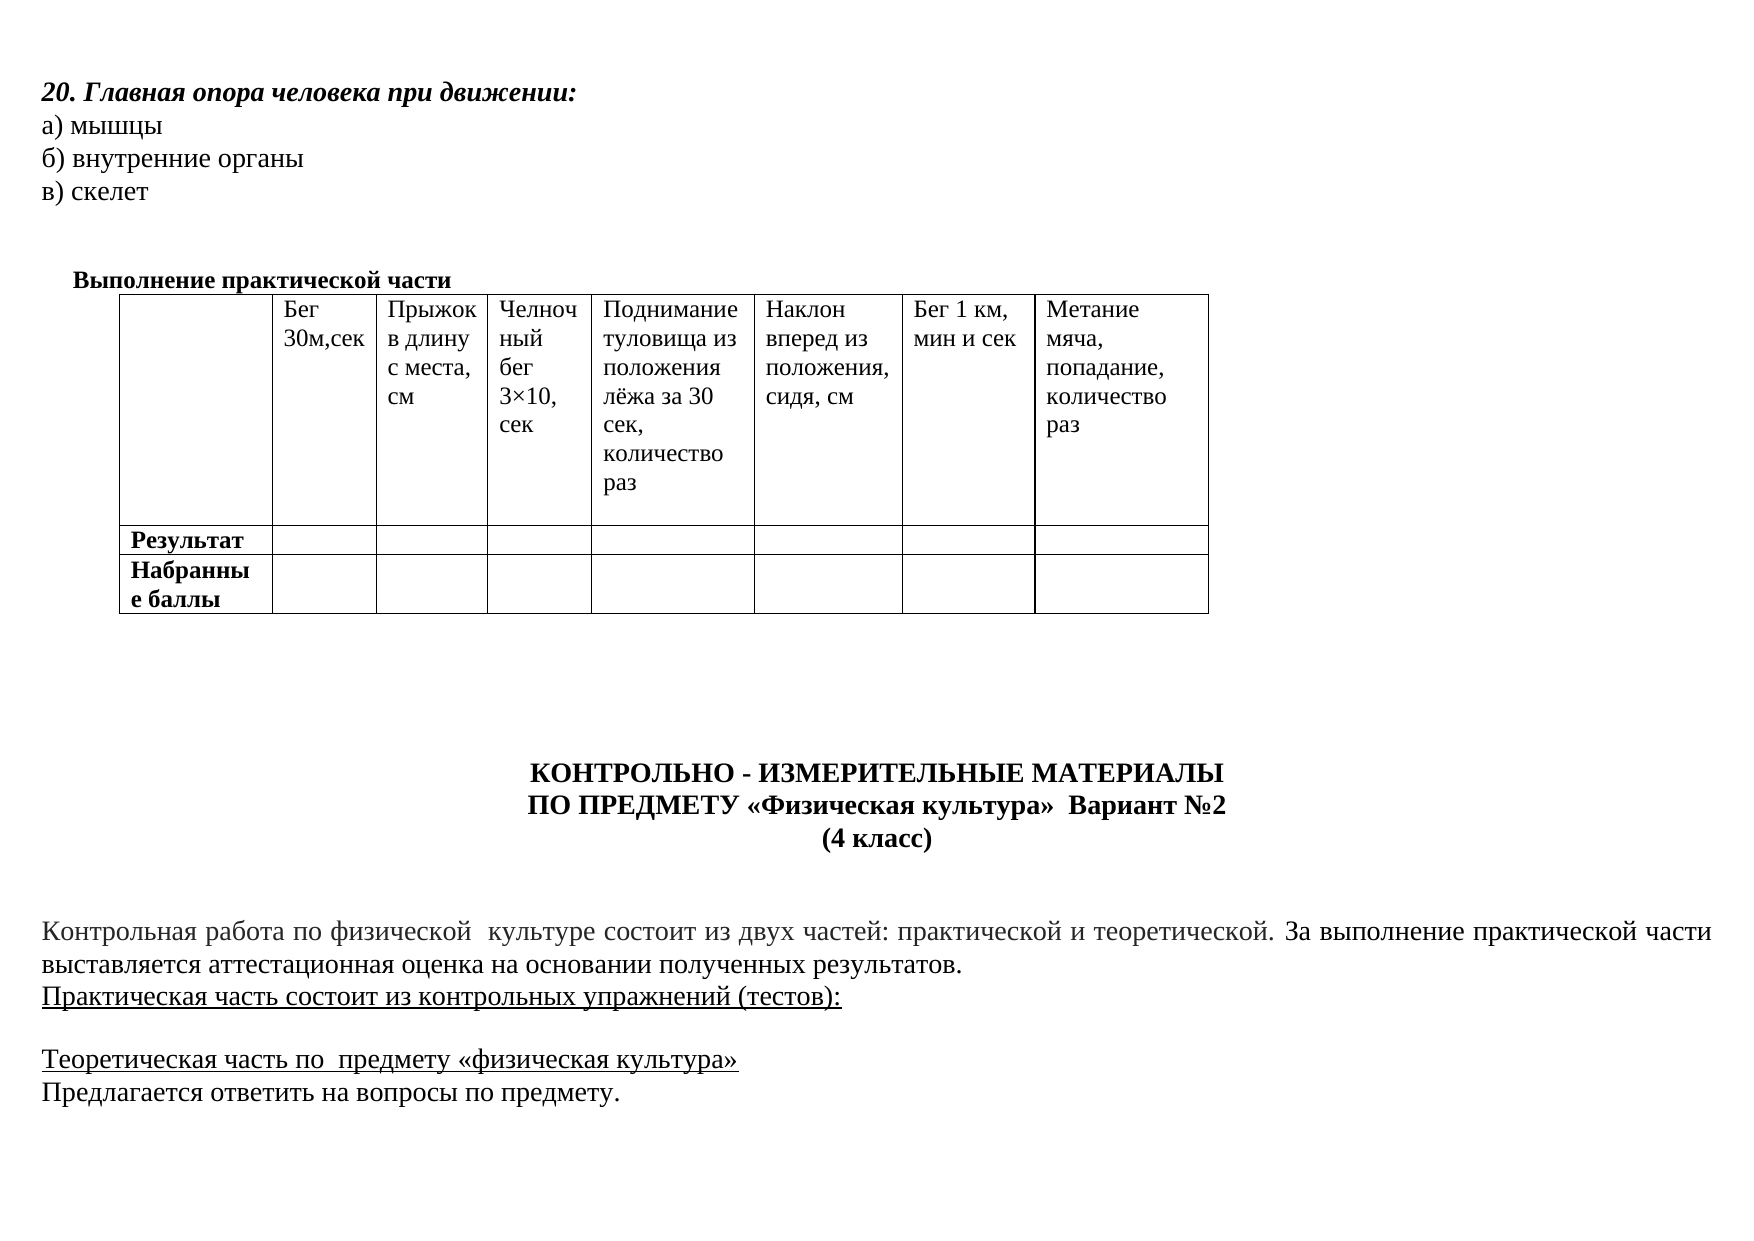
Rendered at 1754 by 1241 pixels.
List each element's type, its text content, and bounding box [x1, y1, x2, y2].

table_header Бег 30м,сек [273, 295, 376, 524]
table_cell [1036, 555, 1208, 613]
text Выполнение практической части [41, 265, 1713, 293]
table_cell [377, 555, 487, 613]
table_cell [592, 555, 754, 613]
table_cell [488, 526, 591, 554]
table_cell Набранные баллы [120, 555, 272, 613]
text (4 класс) [41, 821, 1713, 853]
table_header Наклон вперед из положения, сидя, см [755, 295, 902, 524]
table_header Поднимание туловища из положения лёжа за 30 сек, количество раз [592, 295, 754, 524]
table_header Бег 1 км, мин и сек [903, 295, 1034, 524]
table_cell [488, 555, 591, 613]
text Теоретическая часть по предмету «физическая культура» [41, 1042, 1713, 1075]
table_cell [903, 555, 1034, 613]
table_header [120, 295, 272, 524]
table_header Прыжок в длину с места, см [377, 295, 487, 524]
table_cell [377, 526, 487, 554]
table_cell [903, 526, 1034, 554]
table_cell [1036, 526, 1208, 554]
table_header Челночный бег 3×10, сек [488, 295, 591, 524]
table_cell [755, 555, 902, 613]
text ПО ПРЕДМЕТУ «Физическая культура» Вариант №2 [41, 788, 1713, 821]
table_header Метание мяча, попадание, количество раз [1036, 295, 1208, 524]
text в) скелет [41, 173, 1713, 239]
table_cell [755, 526, 902, 554]
text КОНТРОЛЬНО - ИЗМЕРИТЕЛЬНЫЕ МАТЕРИАЛЫ [41, 725, 1713, 788]
text Практическая часть состоит из контрольных упражнений (тестов): [41, 979, 1713, 1012]
text Предлагается ответить на вопросы по предмету. [41, 1075, 1713, 1108]
text 20. Главная опора человека при движении: а) мышцы б) внутренние органы [41, 41, 1713, 173]
table_cell [273, 555, 376, 613]
text Контрольная работа по физической культуре состоит из двух частей: практической и теоретической. За выполнение практической части выставляется аттестационная оценка на основании полученных результатов. [41, 914, 1713, 979]
table_cell Результат [120, 526, 272, 554]
table_cell [592, 526, 754, 554]
table_cell [273, 526, 376, 554]
